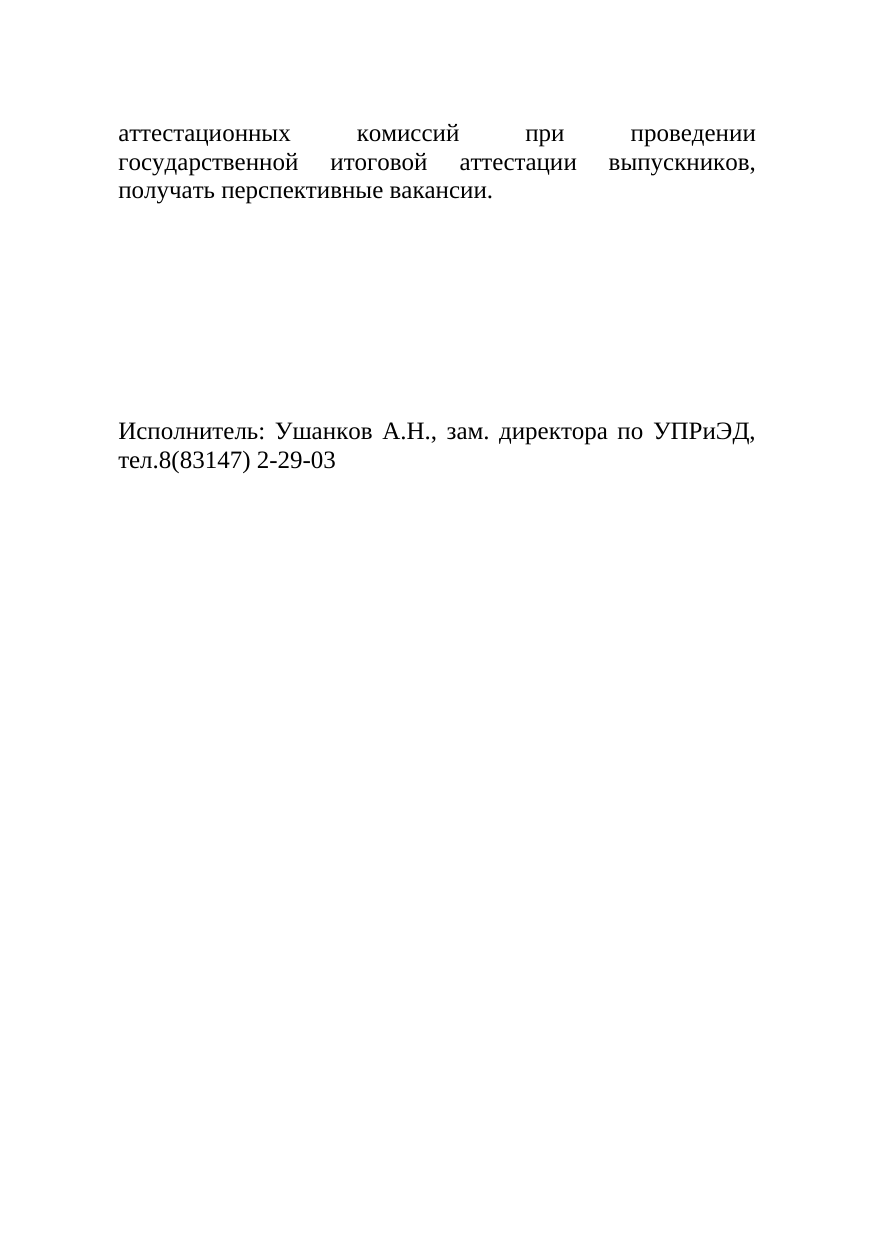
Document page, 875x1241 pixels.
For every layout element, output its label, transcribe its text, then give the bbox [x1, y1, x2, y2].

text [118, 118, 756, 204]
text Исполнитель: Ушанков А.Н., зам. директора по УПРиЭД, тел.8(83147) 2-29-03 [118, 416, 756, 474]
